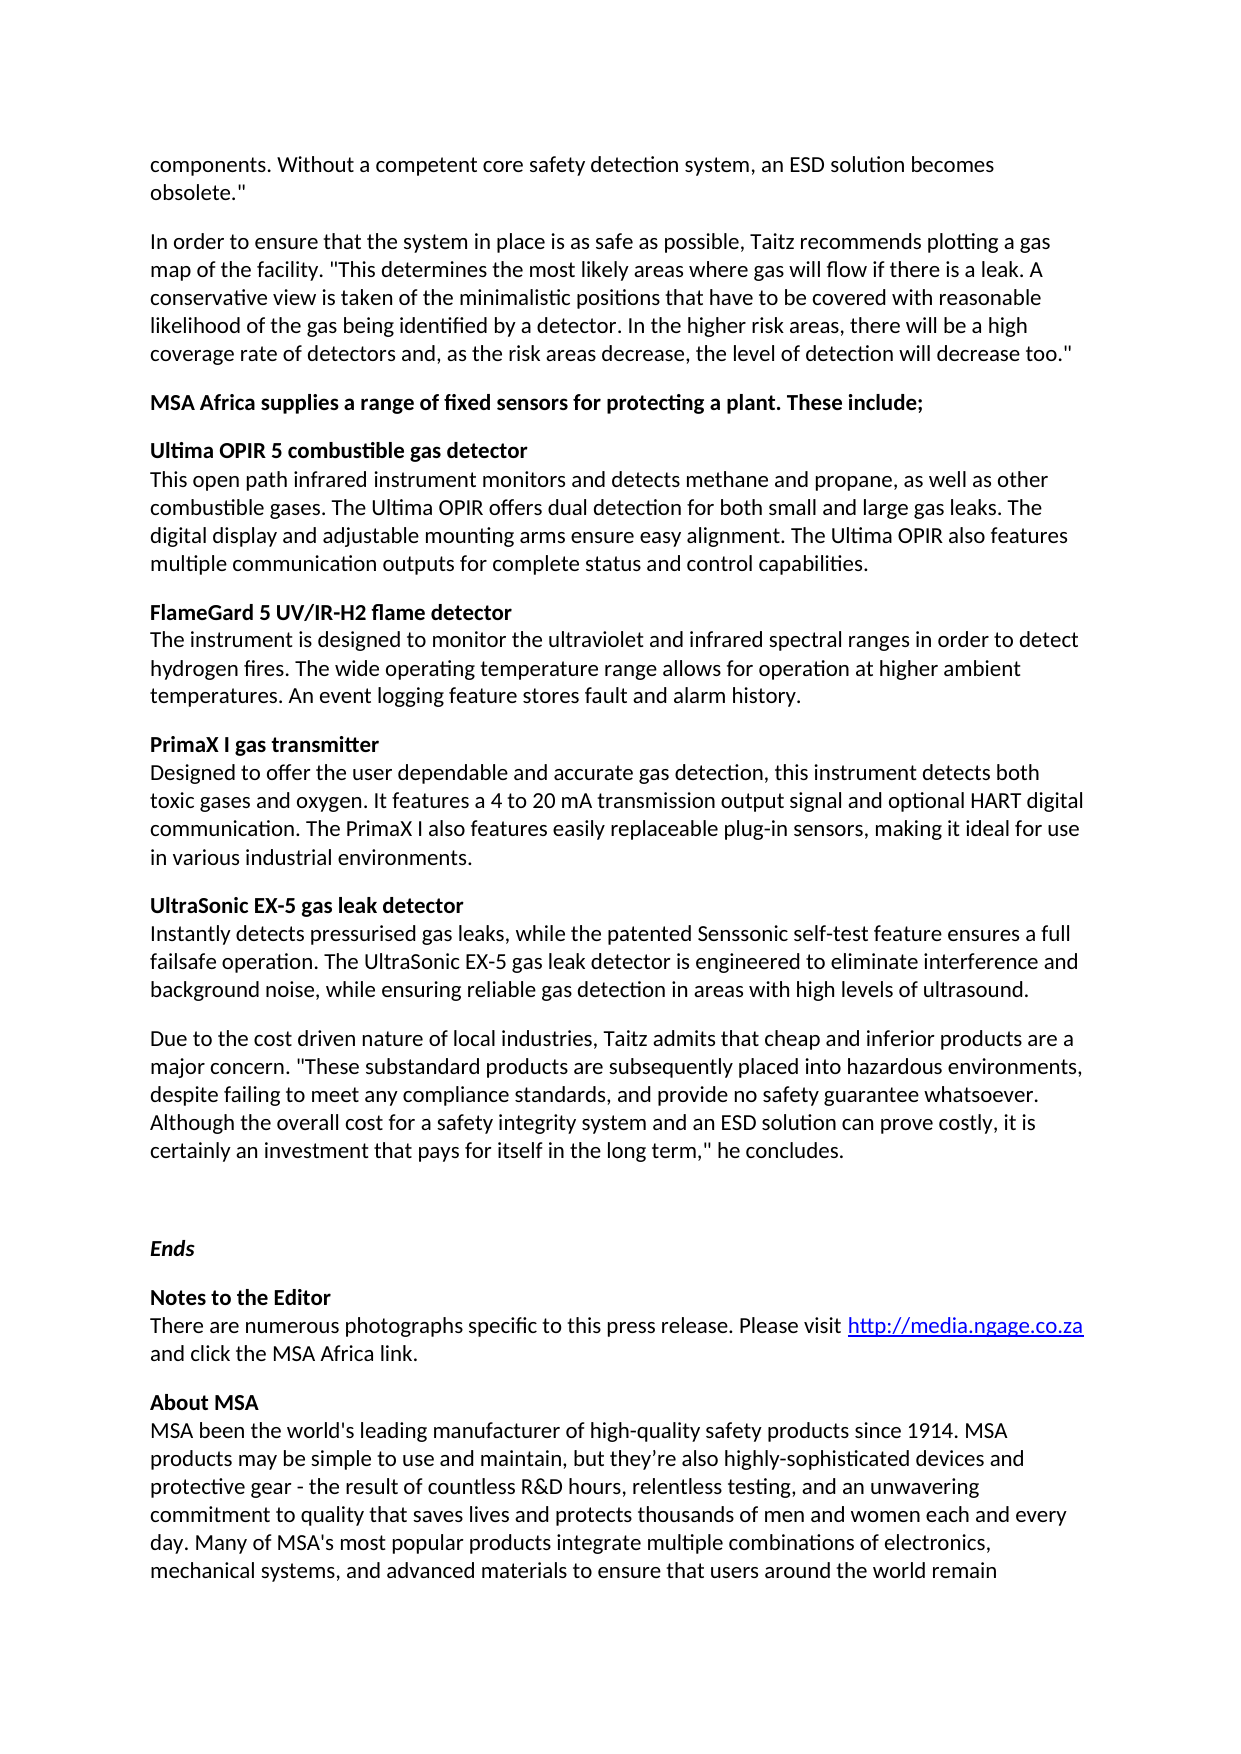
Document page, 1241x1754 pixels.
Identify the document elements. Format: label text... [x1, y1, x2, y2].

text FlameGard 5 UV/IR-H2 flame detector The instrument is designed to monitor the ultraviolet and infrared spectral ranges in order to detect hydrogen fires. The wide operating temperature range allows for operation at higher ambient temperatures. An event logging feature stores fault and alarm history. [150, 598, 1090, 710]
text In order to ensure that the system in place is as safe as possible, Taitz recommends plotting a gas map of the facility. "This determines the most likely areas where gas will flow if there is a leak. A conservative view is taken of the minimalistic positions that have to be covered with reasonable likelihood of the gas being identified by a detector. In the higher risk areas, there will be a high coverage rate of detectors and, as the risk areas decrease, the level of detection will decrease too." [150, 227, 1090, 367]
text Ends [150, 1234, 1090, 1262]
text Due to the cost driven nature of local industries, Taitz admits that cheap and inferior products are a major concern. "These substandard products are subsequently placed into hazardous environments, despite failing to meet any compliance standards, and provide no safety guarantee whatsoever. Although the overall cost for a safety integrity system and an ESD solution can prove costly, it is certainly an investment that pays for itself in the long term," he concludes. [150, 1024, 1090, 1164]
text UltraSonic EX-5 gas leak detector Instantly detects pressurised gas leaks, while the patented Senssonic self-test feature ensures a full failsafe operation. The UltraSonic EX-5 gas leak detector is engineered to eliminate interference and background noise, while ensuring reliable gas detection in areas with high levels of ultrasound. [150, 891, 1090, 1003]
text Notes to the Editor There are numerous photographs specific to this press release. Please visit http://media.ngage.co.za and click the MSA Africa link. [150, 1283, 1090, 1367]
text MSA Africa supplies a range of fixed sensors for protecting a plant. These include; [150, 388, 1090, 416]
text PrimaX I gas transmitter Designed to offer the user dependable and accurate gas detection, this instrument detects both toxic gases and oxygen. It features a 4 to 20 mA transmission output signal and optional HART digital communication. The PrimaX I also features easily replaceable plug-in sensors, making it ideal for use in various industrial environments. [150, 731, 1090, 871]
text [150, 150, 1090, 206]
text Ultima OPIR 5 combustible gas detector This open path infrared instrument monitors and detects methane and propane, as well as other combustible gases. The Ultima OPIR offers dual detection for both small and large gas leaks. The digital display and adjustable mounting arms ensure easy alignment. The Ultima OPIR also features multiple communication outputs for complete status and control capabilities. [150, 437, 1090, 577]
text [150, 1388, 1090, 1584]
